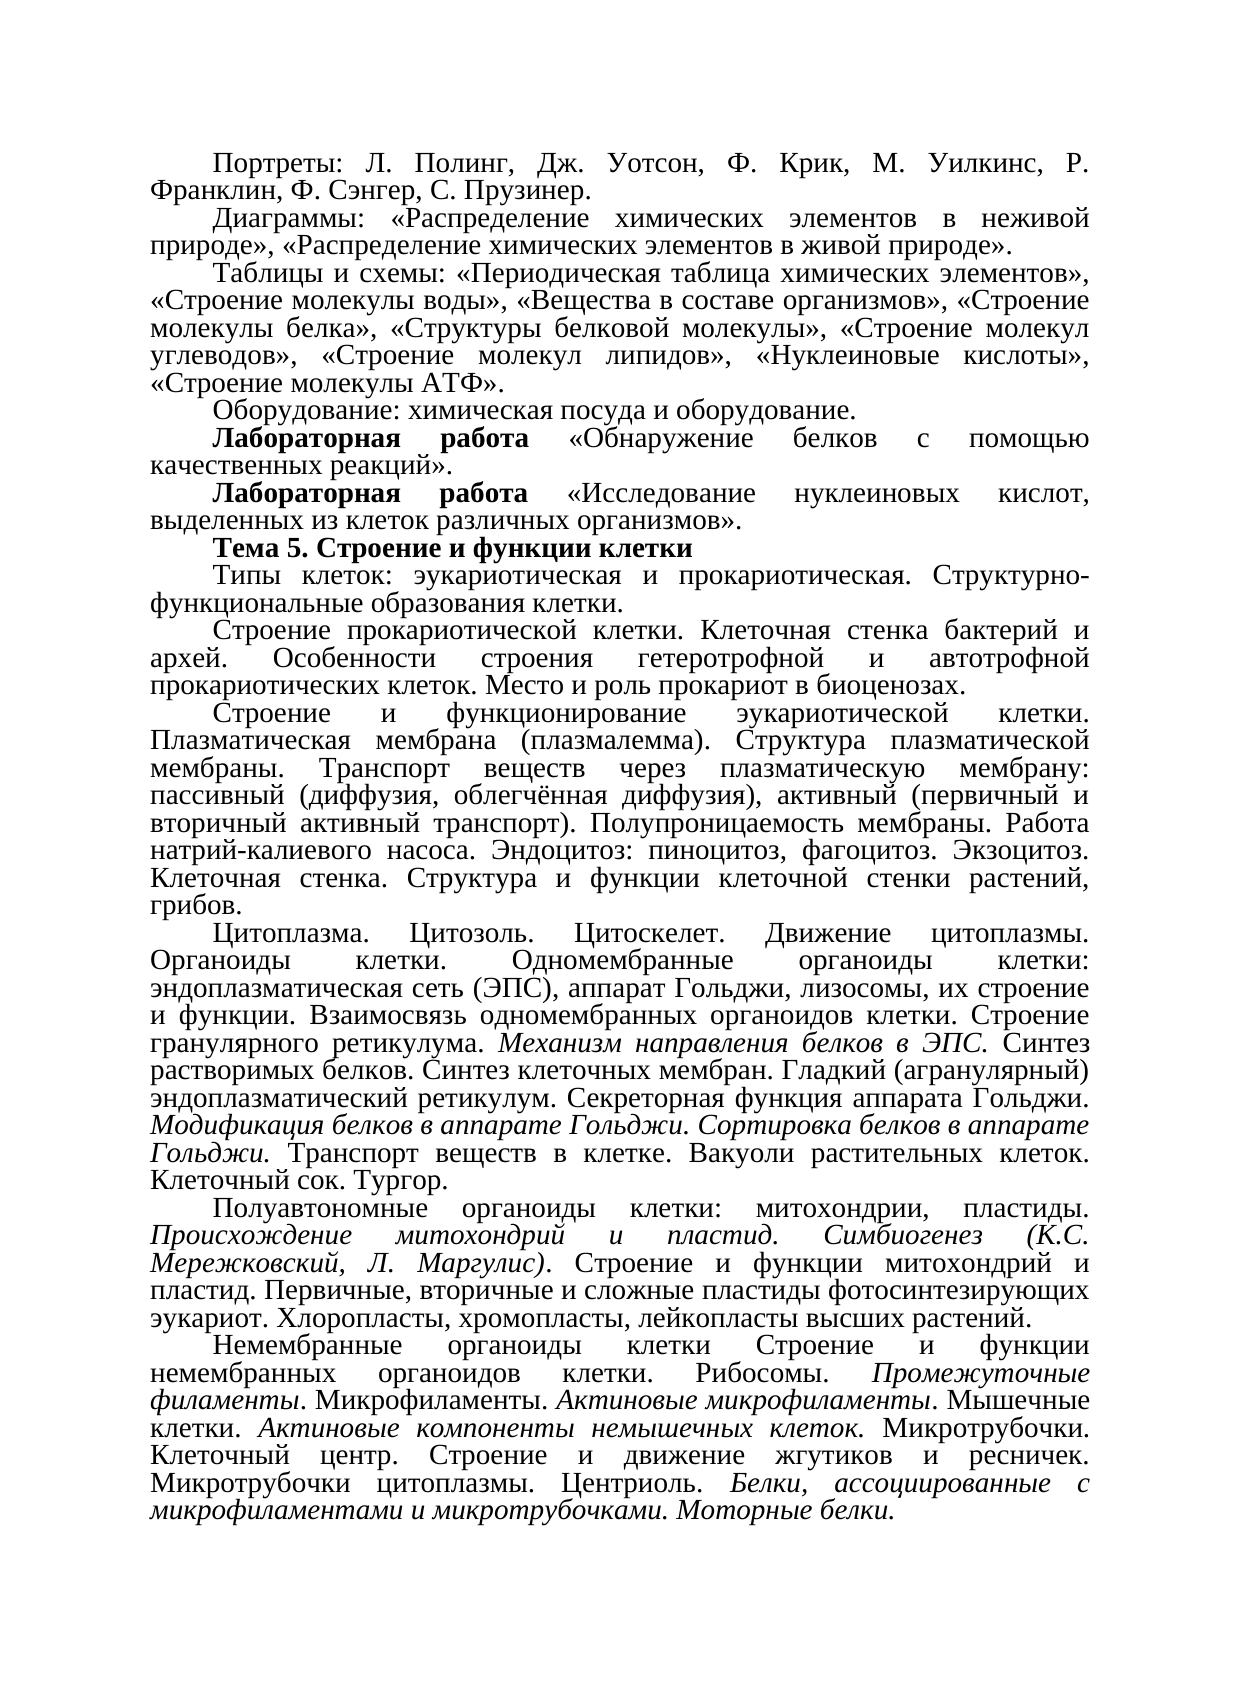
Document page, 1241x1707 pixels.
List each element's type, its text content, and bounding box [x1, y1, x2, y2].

text Оборудование: химическая посуда и оборудование. [150, 397, 1090, 425]
text Строение и функционирование эукариотической клетки. Плазматическая мембрана (плазмалемма). Структура плазматической мембраны. Транспорт веществ через плазматическую мембрану: пассивный (диффузия, облегчённая диффузия), активный (первичный и вторичный активный транспорт). Полупроницаемость мембраны. Работа натрий-калиевого насоса. Эндоцитоз: пиноцитоз, фагоцитоз. Экзоцитоз. Клеточная стенка. Структура и функции клеточной стенки растений, грибов. [150, 700, 1090, 920]
text Строение прокариотической клетки. Клеточная стенка бактерий и архей. Особенности строения гетеротрофной и автотрофной прокариотических клеток. Место и роль прокариот в биоценозах. [150, 617, 1090, 700]
text Типы клеток: эукариотическая и прокариотическая. Структурно-функциональные образования клетки. [150, 562, 1090, 617]
text Диаграммы: «Распределение химических элементов в неживой природе», «Распределение химических элементов в живой природе». [150, 205, 1090, 260]
text Лабораторная работа «Исследование нуклеиновых кислот, выделенных из клеток различных организмов». [150, 480, 1090, 535]
text Портреты: Л. Полинг, Дж. Уотсон, Ф. Крик, М. Уилкинс, Р. Франклин, Ф. Сэнгер, С. Прузинер. [150, 150, 1090, 205]
text Полуавтономные органоиды клетки: митохондрии, пластиды. Происхождение митохондрий и пластид. Симбиогенез (К.С. Мережковский, Л. Маргулис). Строение и функции митохондрий и пластид. Первичные, вторичные и сложные пластиды фотосинтезирующих эукариот. Хлоропласты, хромопласты, лейкопласты высших растений. [150, 1195, 1090, 1332]
text Тема 5. Строение и функции клетки [150, 535, 1090, 562]
text Цитоплазма. Цитозоль. Цитоскелет. Движение цитоплазмы. Органоиды клетки. Одномембранные органоиды клетки: эндоплазматическая сеть (ЭПС), аппарат Гольджи, лизосомы, их строение и функции. Взаимосвязь одномембранных органоидов клетки. Строение гранулярного ретикулума. Механизм направления белков в ЭПС. Синтез растворимых белков. Синтез клеточных мембран. Гладкий (агранулярный) эндоплазматический ретикулум. Секреторная функция аппарата Гольджи. Модификация белков в аппарате Гольджи. Сортировка белков в аппарате Гольджи. Транспорт веществ в клетке. Вакуоли растительных клеток. Клеточный сок. Тургор. [150, 920, 1090, 1195]
text Таблицы и схемы: «Периодическая таблица химических элементов», «Строение молекулы воды», «Вещества в составе организмов», «Строение молекулы белка», «Структуры белковой молекулы», «Строение молекул углеводов», «Строение молекул липидов», «Нуклеиновые кислоты», «Строение молекулы АТФ». [150, 260, 1090, 397]
text Лабораторная работа «Обнаружение белков с помощью качественных реакций». [150, 425, 1090, 480]
text Немембранные органоиды клетки Строение и функции немембранных органоидов клетки. Рибосомы. Промежуточные филаменты. Микрофиламенты. Актиновые микрофиламенты. Мышечные клетки. Актиновые компоненты немышечных клеток. Микротрубочки. Клеточный центр. Строение и движение жгутиков и ресничек. Микротрубочки цитоплазмы. Центриоль. Белки, ассоциированные с микрофиламентами и микротрубочками. Моторные белки. [150, 1332, 1090, 1525]
